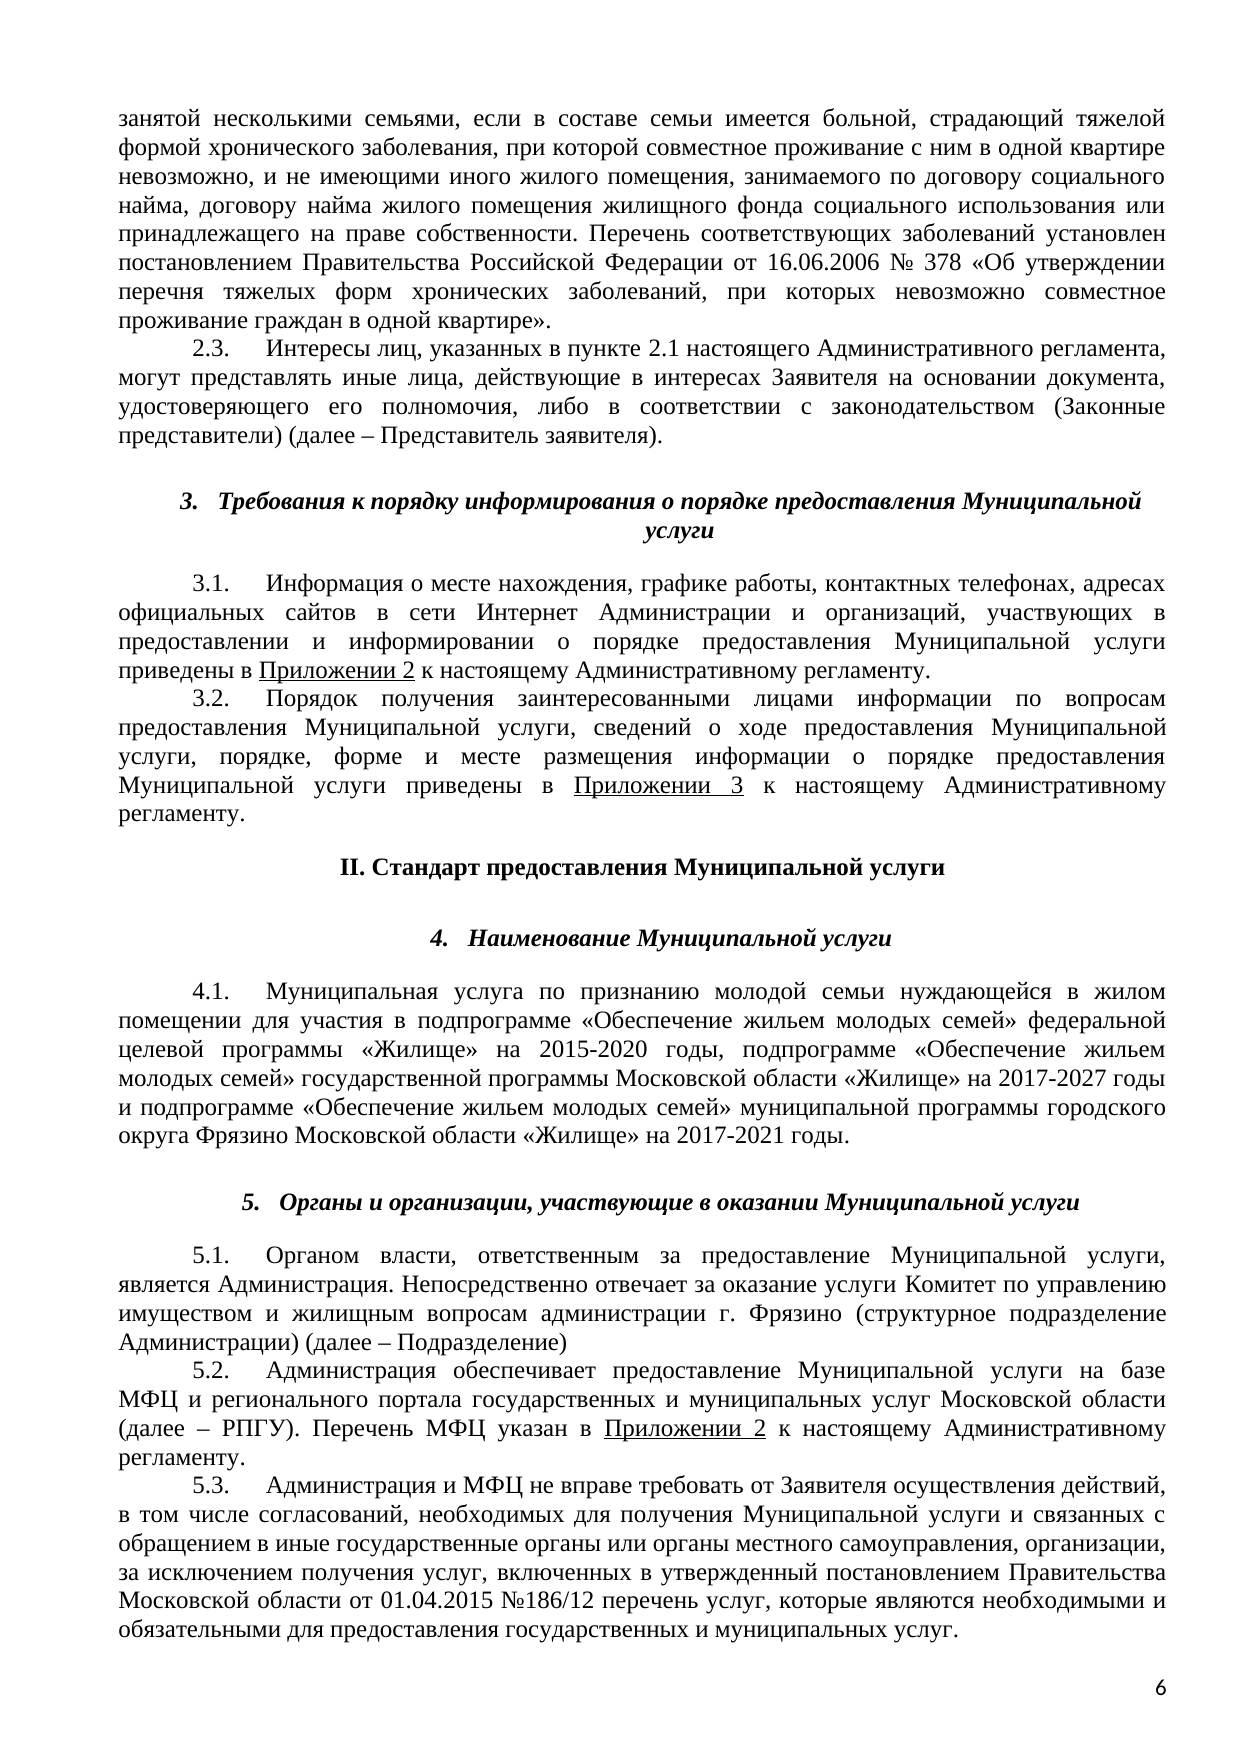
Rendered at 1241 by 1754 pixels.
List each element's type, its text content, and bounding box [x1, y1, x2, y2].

list Органы и организации, участвующие в оказании Муниципальной услуги [156, 1187, 1167, 1216]
list Муниципальная услуга по признанию молодой семьи нуждающейся в жилом помещении для участия в подпрограмме «Обеспечение жильем молодых семей» федеральной целевой программы «Жилище» на 2015-2020 годы, подпрограмме «Обеспечение жильем молодых семей» государственной программы Московской области «Жилище» на 2017-2027 годы и подпрограмме «Обеспечение жильем молодых семей» муниципальной программы городского округа Фрязино Московской области «Жилище» на 2017-2021 годы. [118, 976, 1167, 1149]
text II. Стандарт предоставления Муниципальной услуги [118, 852, 1167, 881]
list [118, 103, 1167, 333]
list Администрация и МФЦ не вправе требовать от Заявителя осуществления действий, в том числе согласований, необходимых для получения Муниципальной услуги и связанных с обращением в иные государственные органы или органы местного самоуправления, организации, за исключением получения услуг, включенных в утвержденный постановлением Правительства Московской области от 01.04.2015 №186/12 перечень услуг, которые являются необходимыми и обязательными для предоставления государственных и муниципальных услуг. [118, 1471, 1167, 1643]
list Наименование Муниципальной услуги [156, 923, 1167, 951]
list Органом власти, ответственным за предоставление Муниципальной услуги, является Администрация. Непосредственно отвечает за оказание услуги Комитет по управлению имуществом и жилищным вопросам администрации г. Фрязино (структурное подразделение Администрации) (далее – Подразделение) [118, 1241, 1167, 1356]
list Информация о месте нахождения, графике работы, контактных телефонах, адресах официальных сайтов в сети Интернет Администрации и организаций, участвующих в предоставлении и информировании о порядке предоставления Муниципальной услуги приведены в Приложении 2 к настоящему Административному регламенту. [118, 568, 1167, 683]
list Администрация обеспечивает предоставление Муниципальной услуги на базе МФЦ и регионального портала государственных и муниципальных услуг Московской области (далее – РПГУ). Перечень МФЦ указан в Приложении 2 к настоящему Административному регламенту. [118, 1356, 1167, 1471]
list Требования к порядку информирования о порядке предоставления Муниципальной услуги [156, 486, 1167, 543]
list Порядок получения заинтересованными лицами информации по вопросам предоставления Муниципальной услуги, сведений о ходе предоставления Муниципальной услуги, порядке, форме и месте размещения информации о порядке предоставления Муниципальной услуги приведены в Приложении 3 к настоящему Административному регламенту. [118, 683, 1167, 827]
